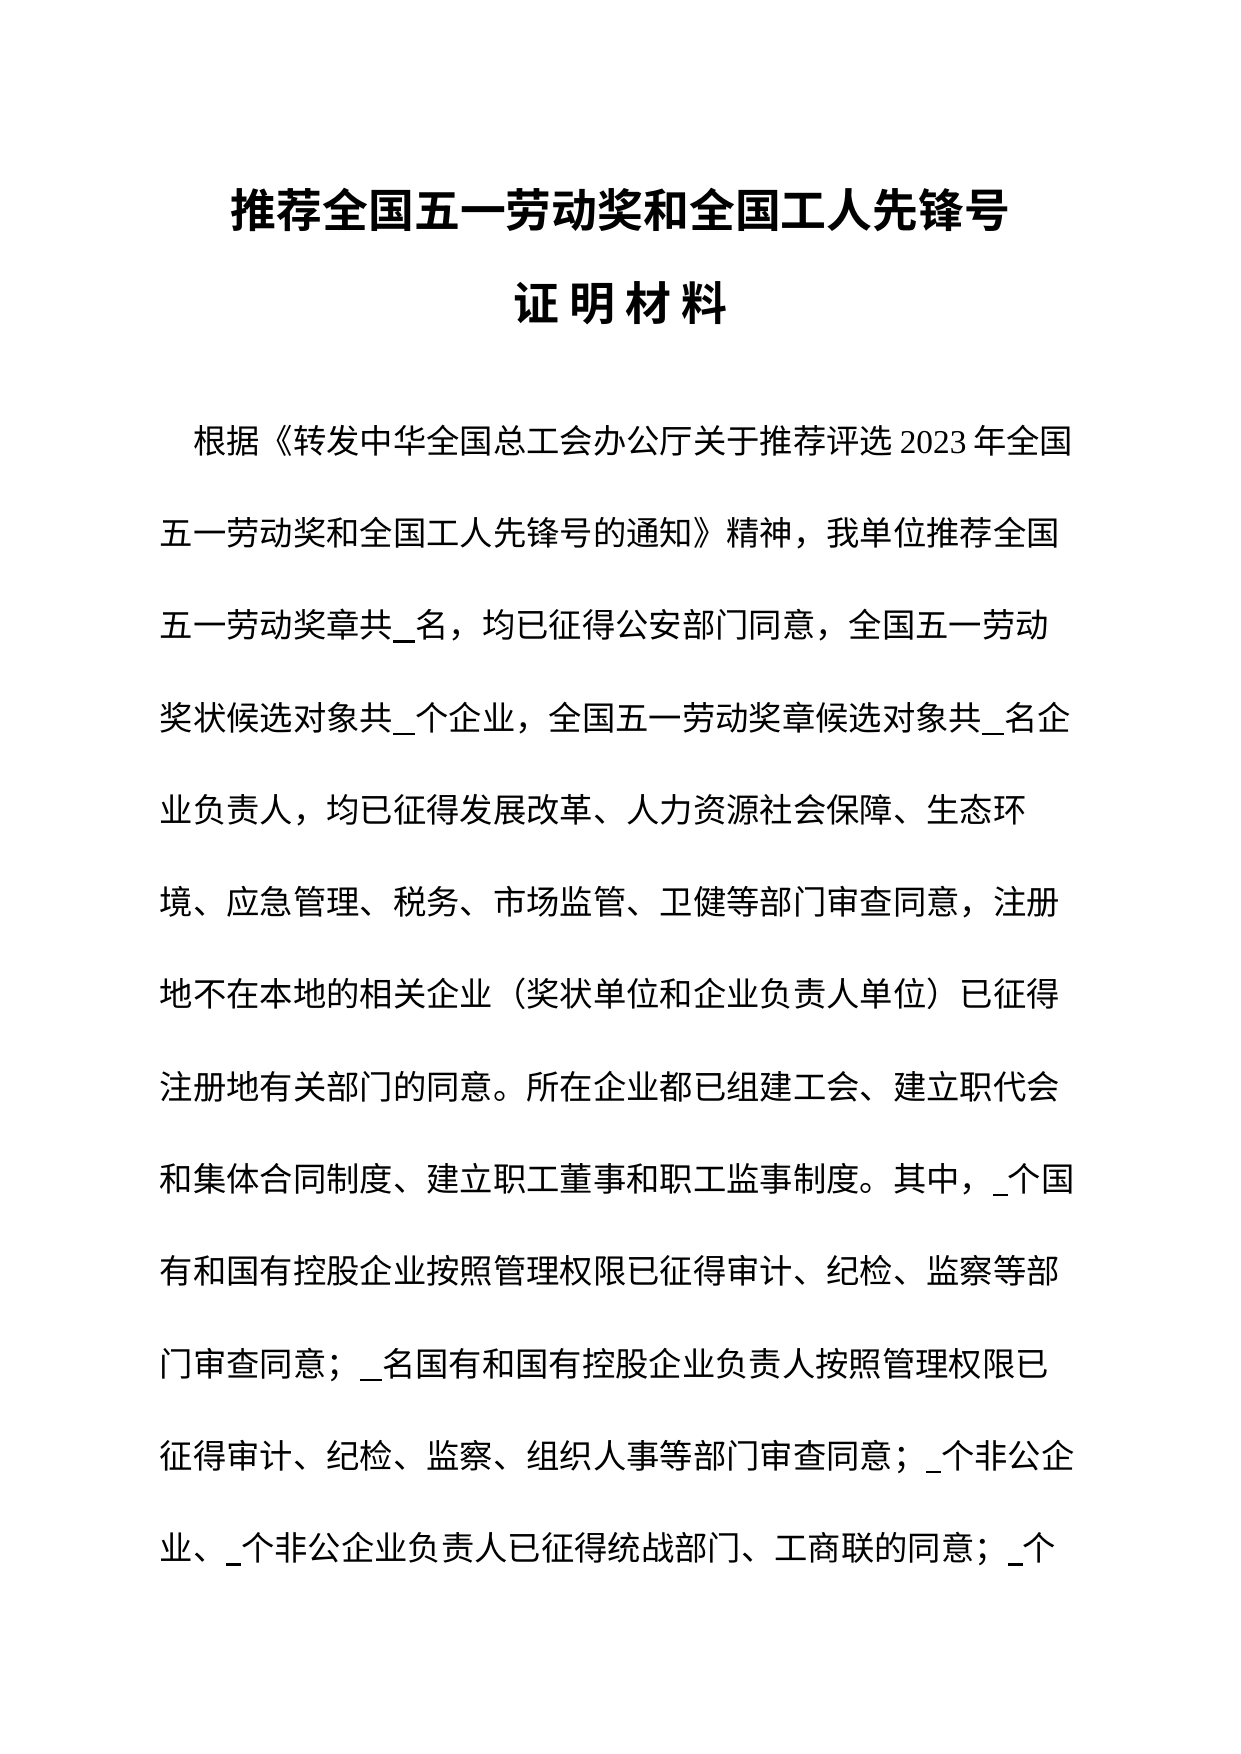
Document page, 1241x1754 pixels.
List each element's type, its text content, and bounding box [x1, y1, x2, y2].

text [159, 392, 1081, 1592]
text 推荐全国五一劳动奖和全国工人先锋号 [159, 162, 1081, 254]
text 证 明 材 料 [159, 254, 1081, 346]
